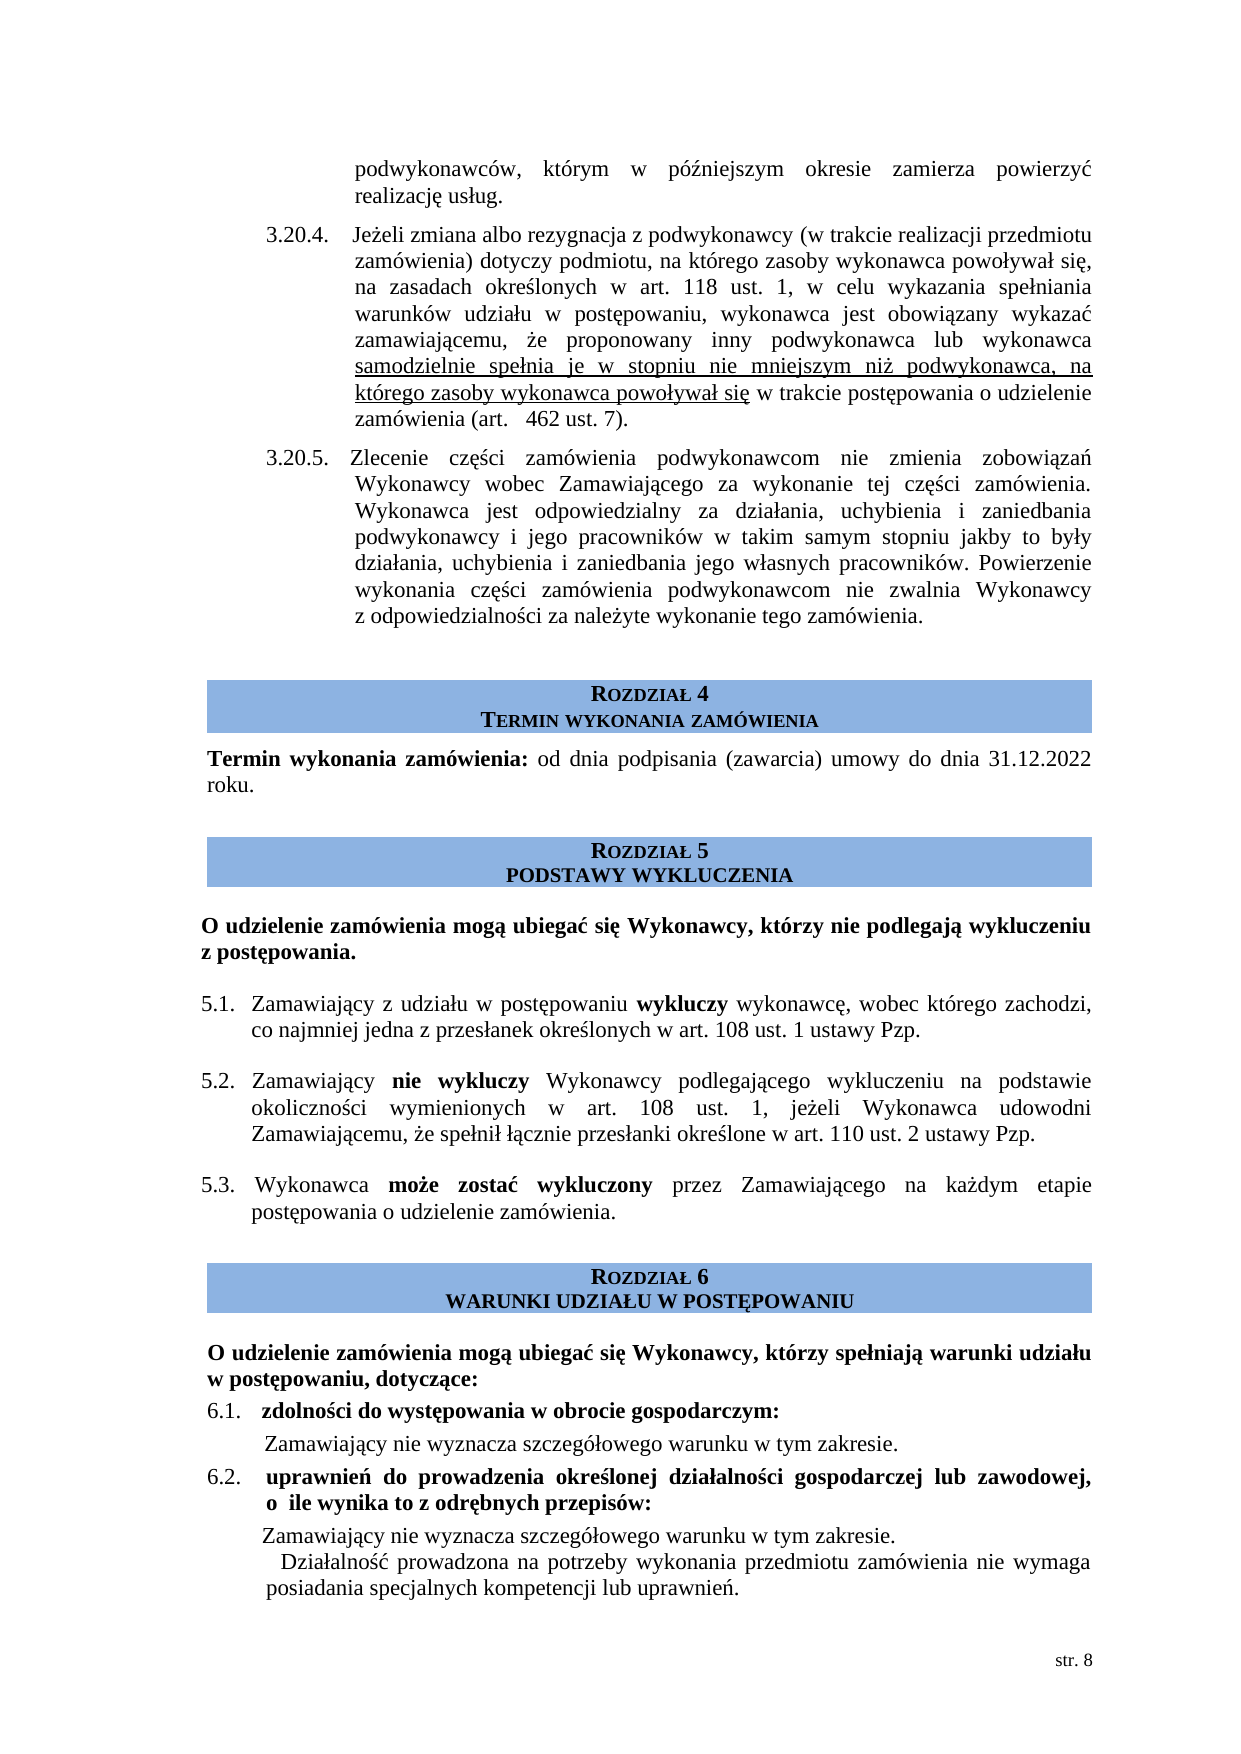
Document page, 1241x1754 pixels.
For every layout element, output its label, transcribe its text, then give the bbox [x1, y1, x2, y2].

text O udzielenie zamówienia mogą ubiegać się Wykonawcy, którzy nie podlegają wykluczeniu z postępowania. [201, 912, 1092, 965]
text 3.20.5. Zlecenie części zamówienia podwykonawcom nie zmienia zobowiązań Wykonawcy wobec Zamawiającego za wykonanie tej części zamówienia. Wykonawca jest odpowiedzialny za działania, uchybienia i zaniedbania podwykonawcy i jego pracowników w takim samym stopniu jakby to były działania, uchybienia i zaniedbania jego własnych pracowników. Powierzenie wykonania części zamówienia podwykonawcom nie zwalnia Wykonawcy z odpowiedzialności za należyte wykonanie tego zamówienia. [266, 444, 1092, 628]
table_header Rozdział 6 WARUNKI UDZIAŁU W POSTĘPOWANIU [207, 1263, 1092, 1313]
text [266, 156, 1092, 208]
text O udzielenie zamówienia mogą ubiegać się Wykonawcy, którzy spełniają warunki udziału w postępowaniu, dotyczące: [201, 1338, 1092, 1391]
table_header Rozdział 5 PODSTAWY WYKLUCZENIA [207, 837, 1092, 887]
list uprawnień do prowadzenia określonej działalności gospodarczej lub zawodowej, o ile wynika to z odrębnych przepisów: [207, 1463, 1092, 1515]
text 5.2. Zamawiający nie wykluczy Wykonawcy podlegającego wykluczeniu na podstawie okoliczności wymienionych w art. 108 ust. 1, jeżeli Wykonawca udowodni Zamawiającemu, że spełnił łącznie przesłanki określone w art. 110 ust. 2 ustawy Pzp. [201, 1067, 1092, 1147]
list zdolności do występowania w obrocie gospodarczym: [207, 1397, 1092, 1424]
text 5.1. Zamawiający z udziału w postępowaniu wykluczy wykonawcę, wobec którego zachodzi, co najmniej jedna z przesłanek określonych w art. 108 ust. 1 ustawy Pzp. [201, 990, 1092, 1042]
text Termin wykonania zamówienia: od dnia podpisania (zawarcia) umowy do dnia 31.12.2022 roku. [207, 745, 1092, 798]
text 3.20.4. Jeżeli zmiana albo rezygnacja z podwykonawcy (w trakcie realizacji przedmiotu zamówienia) dotyczy podmiotu, na którego zasoby wykonawca powoływał się, na zasadach określonych w art. 118 ust. 1, w celu wykazania spełniania warunków udziału w postępowaniu, wykonawca jest obowiązany wykazać zamawiającemu, że proponowany inny podwykonawca lub wykonawca samodzielnie spełnia je w stopniu nie mniejszym niż podwykonawca, na którego zasoby wykonawca powoływał się w trakcie postępowania o udzielenie zamówienia (art. 462 ust. 7). [266, 221, 1092, 432]
text 5.3. Wykonawca może zostać wykluczony przez Zamawiającego na każdym etapie postępowania o udzielenie zamówienia. [201, 1172, 1092, 1224]
text Działalność prowadzona na potrzeby wykonania przedmiotu zamówienia nie wymaga posiadania specjalnych kompetencji lub uprawnień. [222, 1548, 1092, 1601]
text Zamawiający nie wyznacza szczegółowego warunku w tym zakresie. [222, 1522, 1092, 1548]
text Zamawiający nie wyznacza szczegółowego warunku w tym zakresie. [207, 1430, 1092, 1456]
table_header Rozdział 4 Termin wykonania zamówienia [207, 680, 1092, 733]
